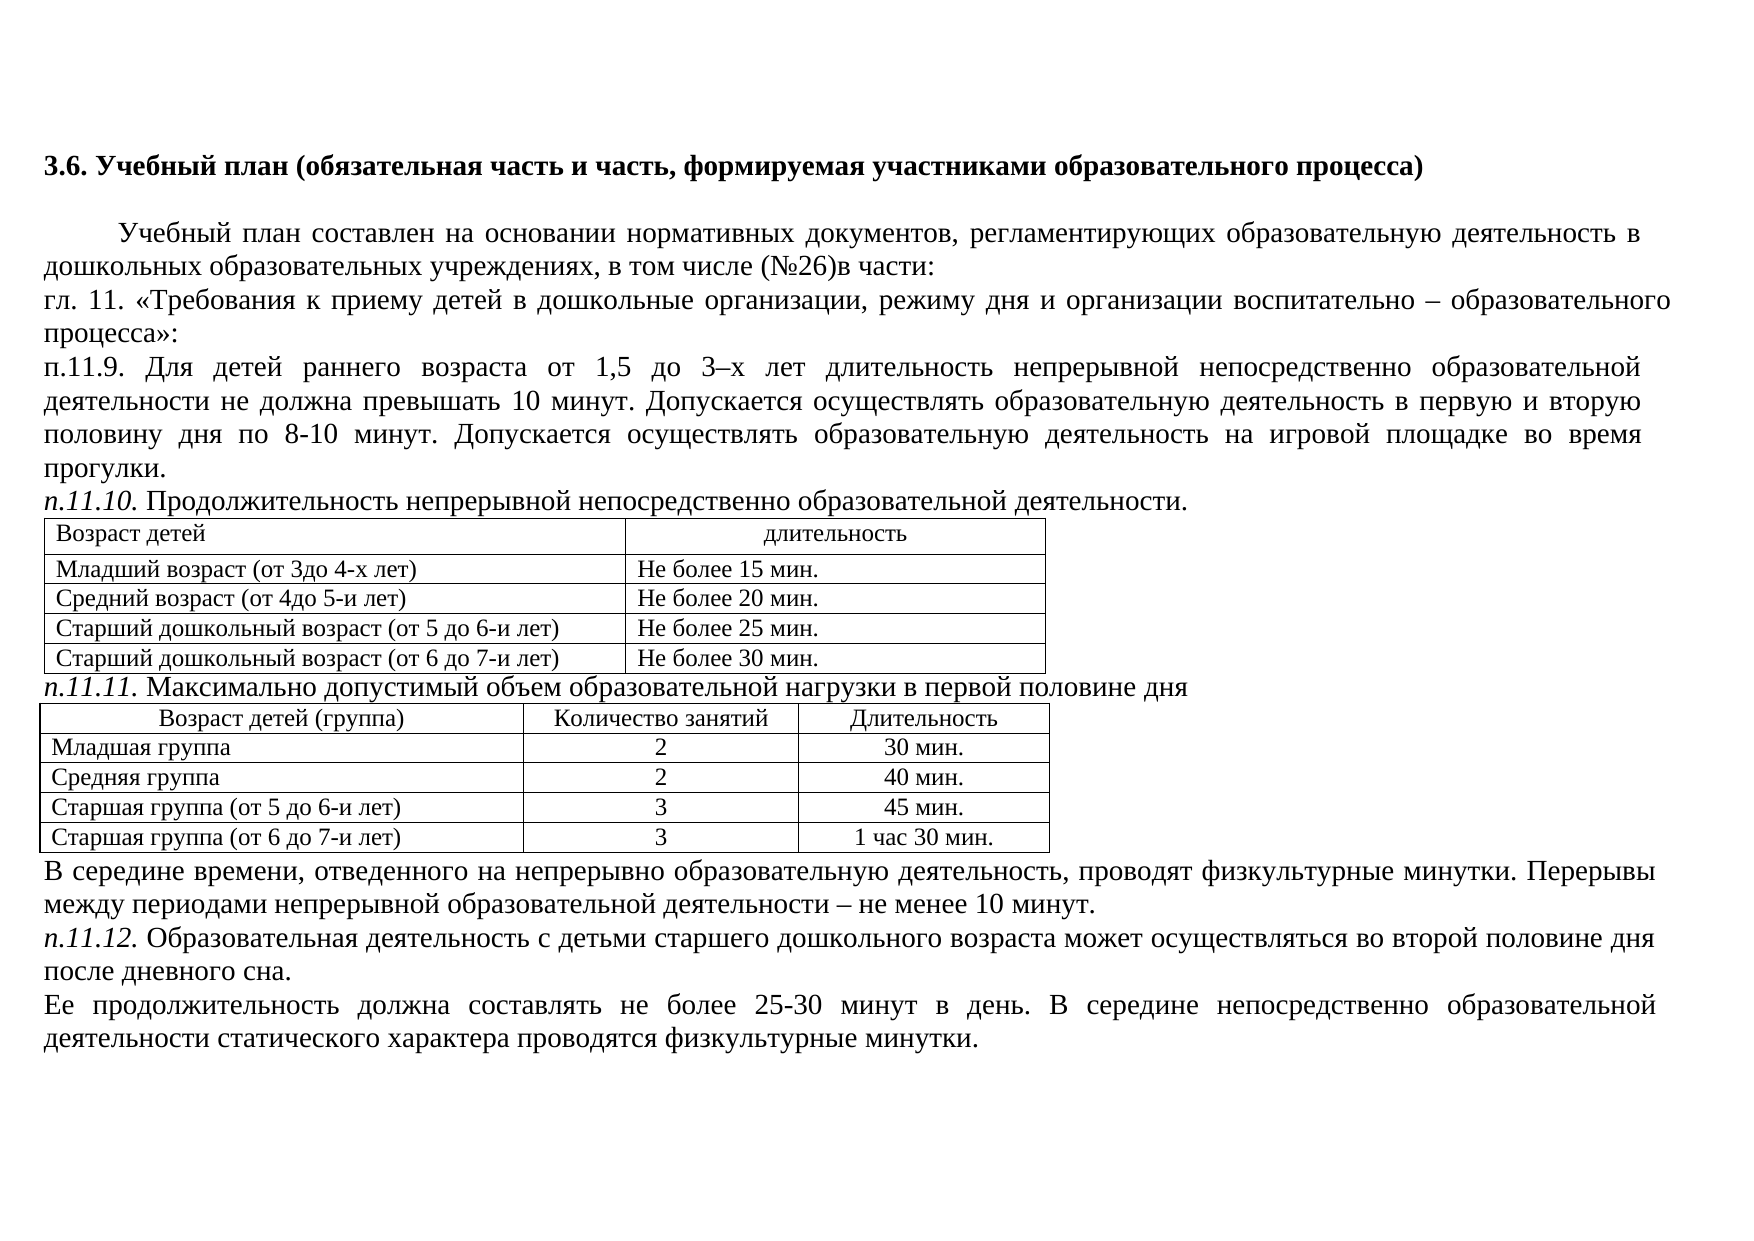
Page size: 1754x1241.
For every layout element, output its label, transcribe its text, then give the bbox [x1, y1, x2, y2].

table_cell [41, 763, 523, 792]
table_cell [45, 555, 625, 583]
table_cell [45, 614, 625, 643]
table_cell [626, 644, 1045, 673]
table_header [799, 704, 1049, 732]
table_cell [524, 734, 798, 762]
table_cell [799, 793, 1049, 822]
text Учебный план составлен на основании нормативных документов, регламентирующих образовательную деятельность в дошкольных образовательных учреждениях, в том числе в части: [44, 215, 1642, 282]
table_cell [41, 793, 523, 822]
text Ее продолжительность должна составлять не более 25-30 минут в день. В середине непосредственно образовательной деятельности статического характера проводятся физкультурные минутки. [44, 987, 1658, 1054]
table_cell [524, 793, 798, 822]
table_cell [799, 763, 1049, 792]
text 3.6. Учебный план (обязательная часть и часть, формируемая участниками образовательного процесса) [44, 148, 1673, 181]
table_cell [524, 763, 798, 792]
text п.11.9. Для детей раннего возраста от 1,5 до 3–х лет длительность непрерывной непосредственно образовательной деятельности не должна превышать 10 минут. Допускается осуществлять образовательную деятельность в первую и вторую половину дня по 8-10 минут. Допускается осуществлять образовательную деятельность на игровой площадке во время прогулки. [44, 349, 1643, 483]
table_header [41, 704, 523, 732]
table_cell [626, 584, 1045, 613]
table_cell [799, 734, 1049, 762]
text гл. 11. «Требования к приему детей в дошкольные организации, режиму дня и организации воспитательно – образовательного процесса»: [44, 282, 1673, 349]
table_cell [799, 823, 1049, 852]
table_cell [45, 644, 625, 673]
text В середине времени, отведенного на непрерывно образовательную деятельность, проводят физкультурные минутки. Перерывы между периодами непрерывной образовательной деятельности – не менее 10 минут. [44, 853, 1657, 920]
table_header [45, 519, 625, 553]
text п.11.12. Образовательная деятельность с детьми старшего дошкольного возраста может осуществляться во второй половине дня после дневного сна. [44, 920, 1657, 987]
text п.11.10. Продолжительность непрерывной непосредственно образовательной деятельности. [44, 483, 1673, 517]
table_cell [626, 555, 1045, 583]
text п.11.11. Максимально допустимый объем образовательной нагрузки в первой половине дня [44, 674, 1643, 702]
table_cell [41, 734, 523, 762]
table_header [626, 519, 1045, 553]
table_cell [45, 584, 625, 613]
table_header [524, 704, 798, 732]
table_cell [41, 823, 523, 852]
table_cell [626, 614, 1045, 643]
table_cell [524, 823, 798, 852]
